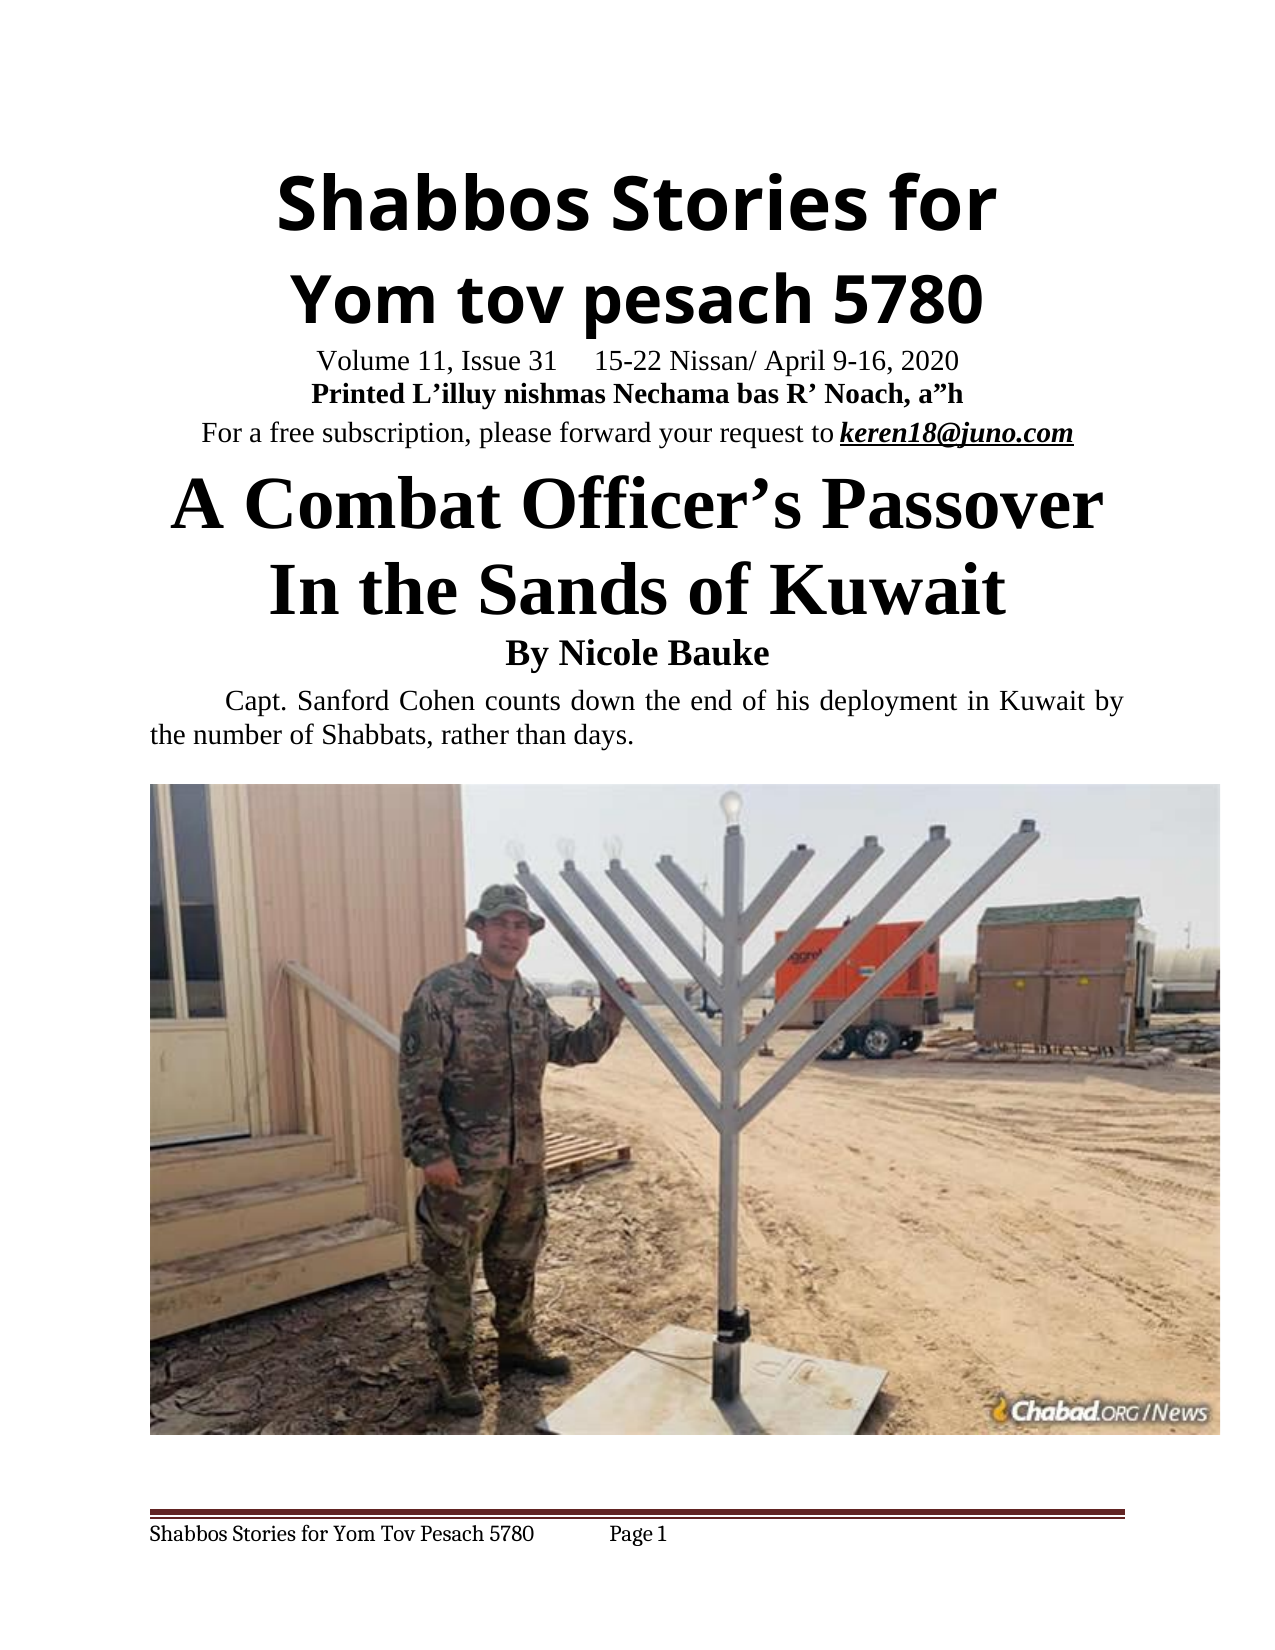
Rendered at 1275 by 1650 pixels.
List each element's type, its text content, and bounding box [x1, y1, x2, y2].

text Capt. Sanford Cohen counts down the end of his deployment in Kuwait by the number of Shabbats, rather than days. [150, 683, 1125, 751]
picture [150, 784, 1221, 1435]
text Shabbos Stories for [150, 150, 1125, 252]
text Printed L’illuy nishmas Nechama bas R’ Noach, a”h [150, 377, 1125, 410]
text A Combat Officer’s Passover In the Sands of Kuwait [150, 458, 1125, 631]
text Volume 11, Issue 31 15-22 Nissan/ April 9-16, 2020 [150, 343, 1125, 377]
text Yom tov pesach 5780 [150, 252, 1125, 343]
text For a free subscription, please forward your request to keren18@juno.com [150, 415, 1125, 449]
text By Nicole Bauke [150, 631, 1125, 674]
